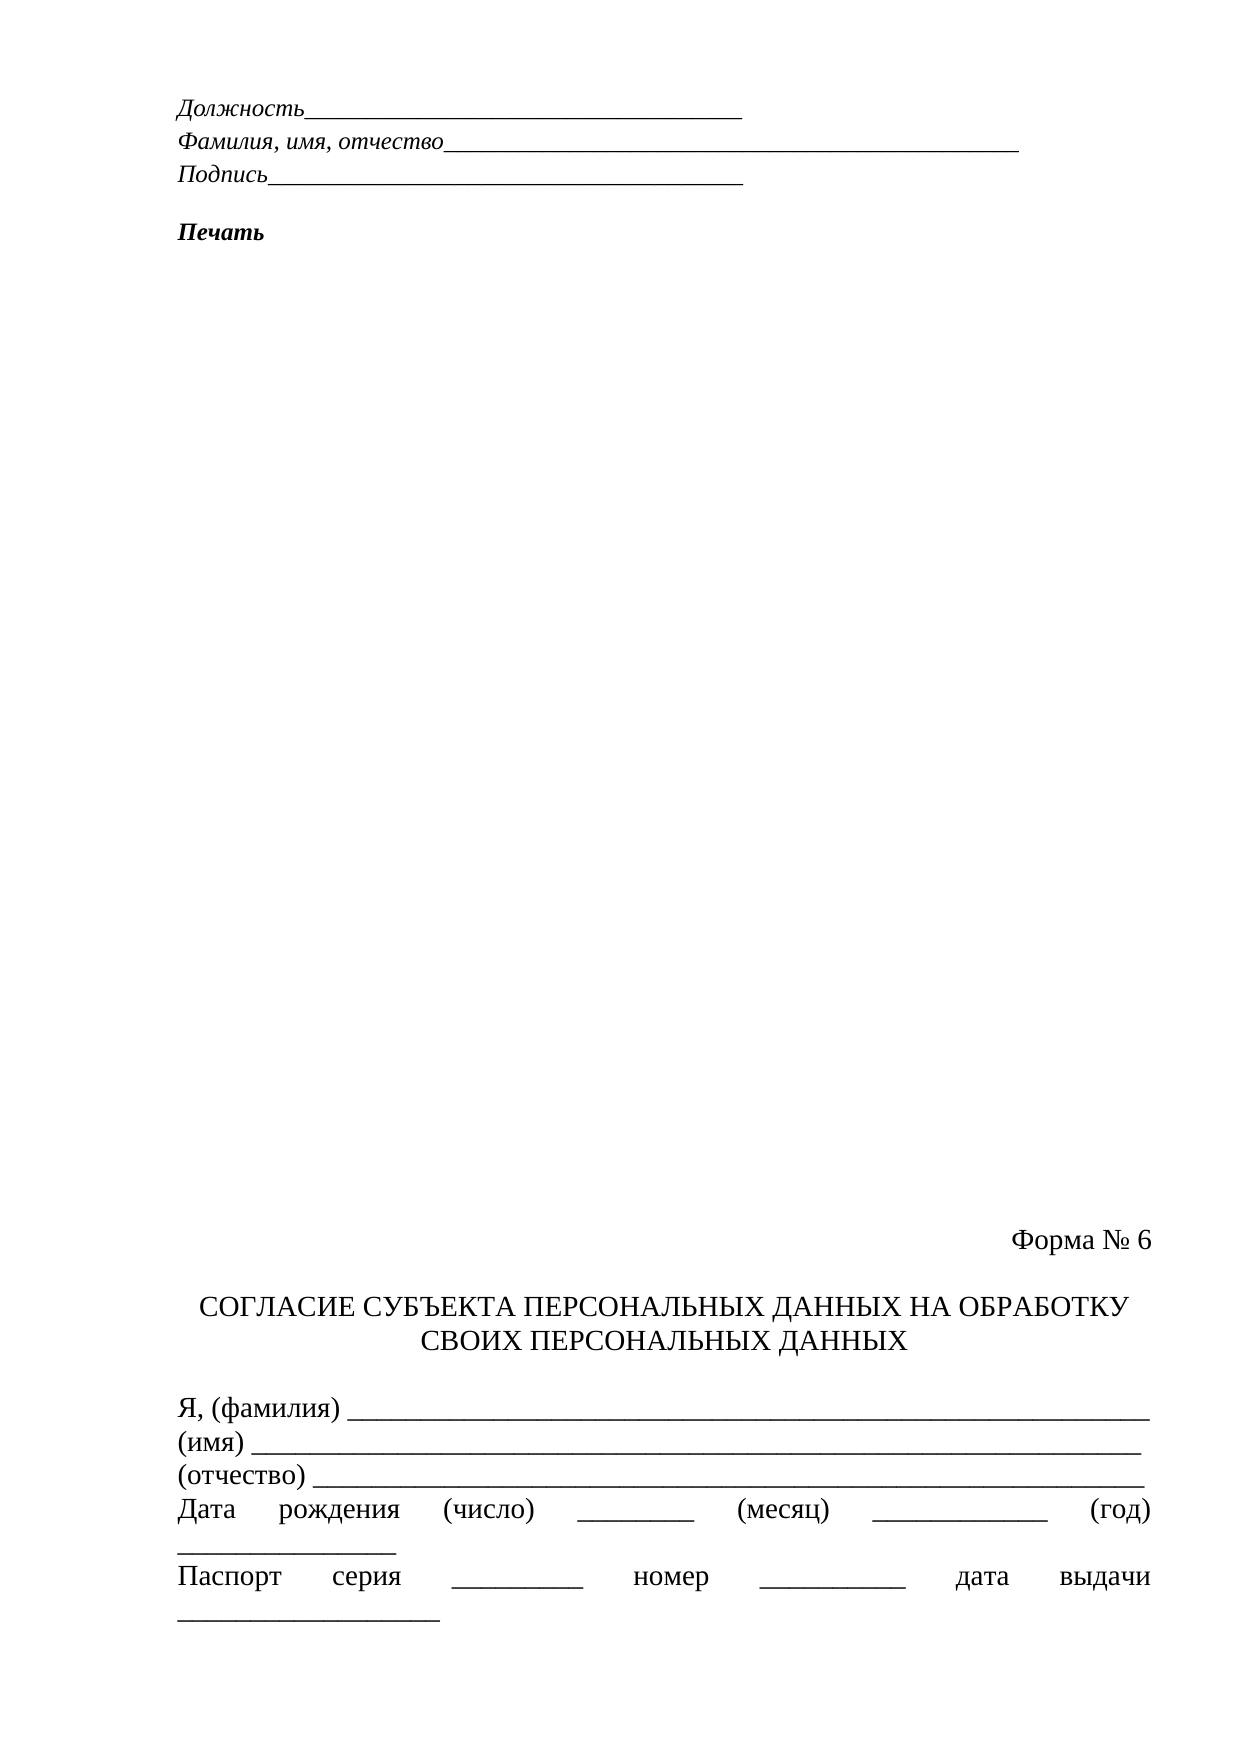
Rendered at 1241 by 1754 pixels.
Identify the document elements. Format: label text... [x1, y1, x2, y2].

text СОГЛАСИЕ СУБЪЕКТА ПЕРСОНАЛЬНЫХ ДАННЫХ НА ОБРАБОТКУ СВОИХ ПЕРСОНАЛЬНЫХ ДАННЫХ [177, 1289, 1152, 1357]
text (отчество) _________________________________________________________ [177, 1457, 1152, 1491]
text Я, (фамилия) _______________________________________________________ [177, 1390, 1152, 1424]
text Подпись______________________________________ [177, 159, 1152, 187]
text Печать [177, 217, 1152, 246]
text Форма № 6 [177, 1222, 1152, 1256]
text (имя) _____________________________________________________________ [177, 1424, 1152, 1457]
text Дата рождения (число) ________ (месяц) ____________ (год) _______________ [177, 1491, 1152, 1558]
text Паспорт серия _________ номер __________ дата выдачи __________________ [177, 1558, 1152, 1625]
text Фамилия, имя, отчество______________________________________________ [177, 126, 1152, 154]
text Должность___________________________________ [177, 93, 1152, 121]
